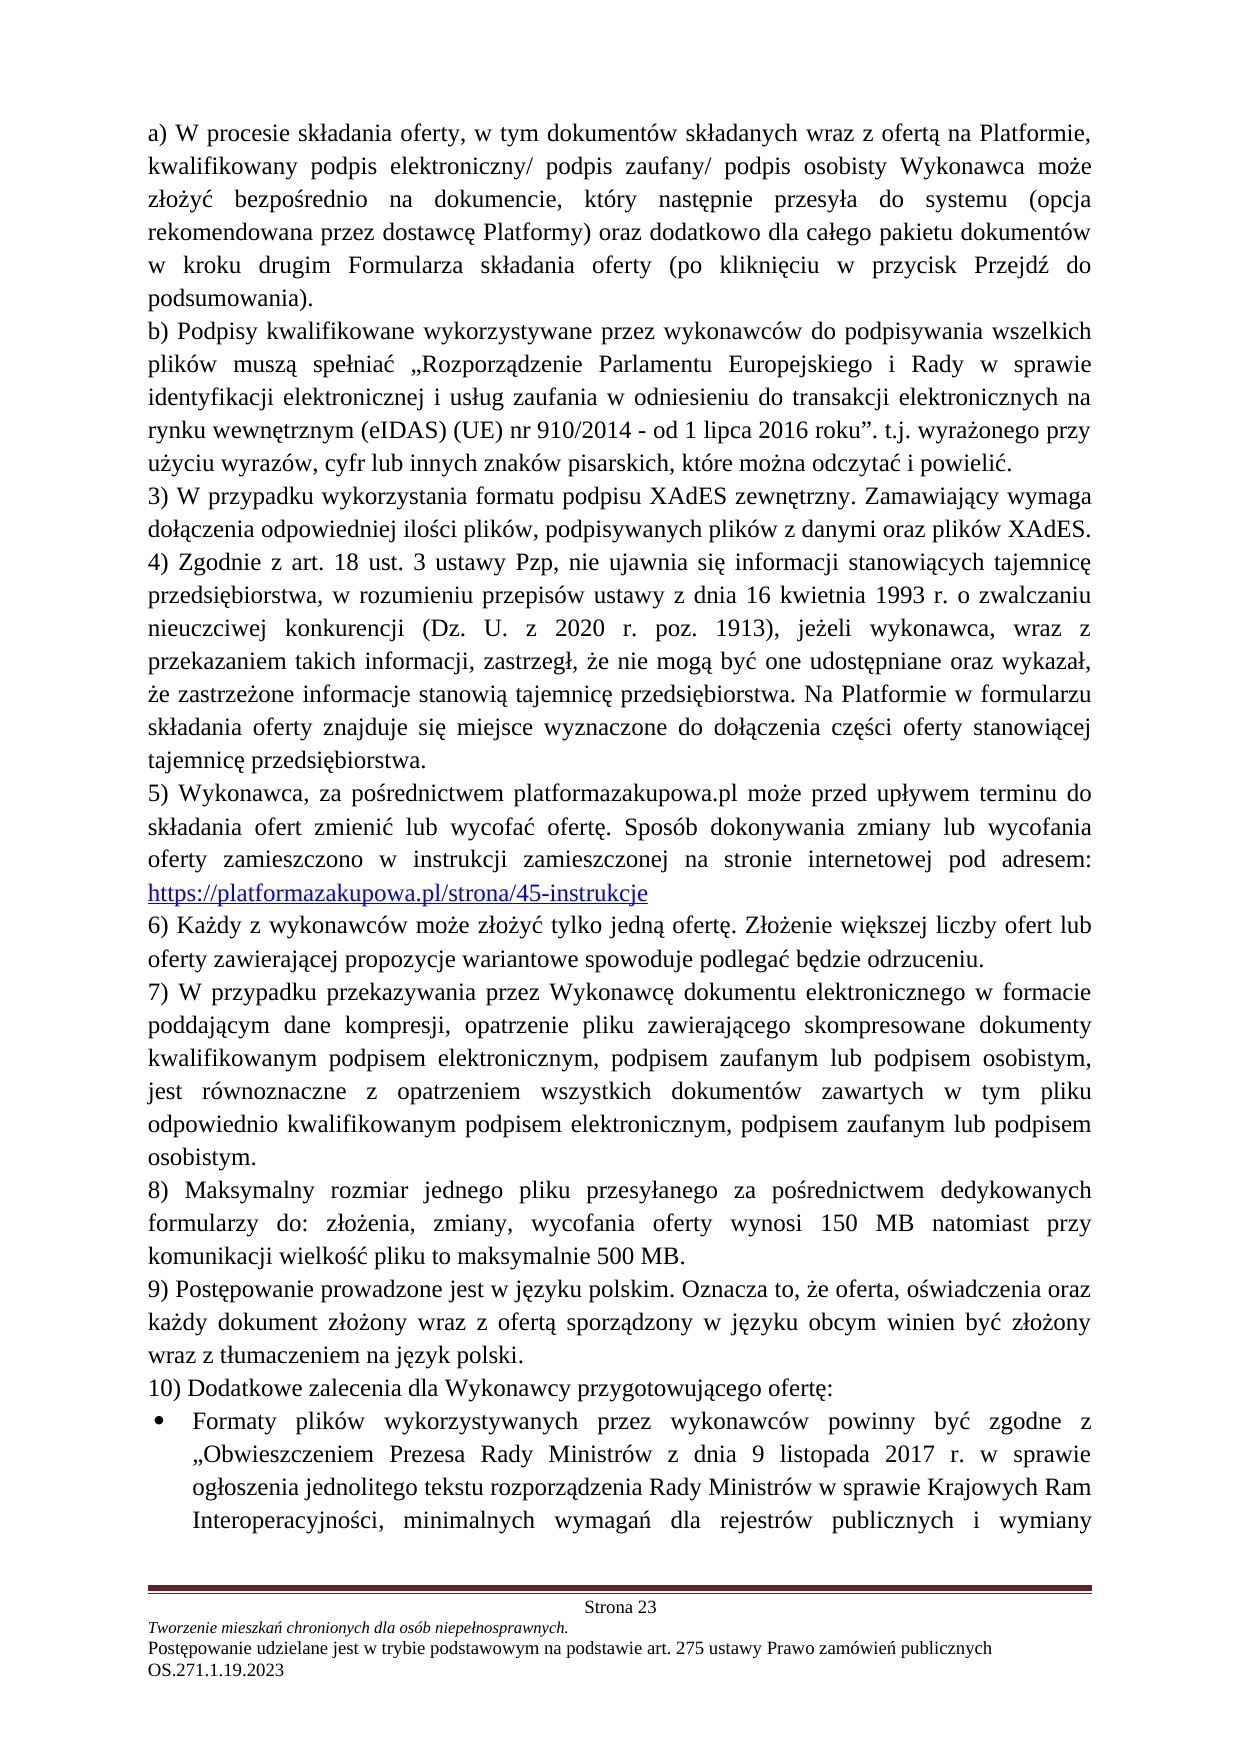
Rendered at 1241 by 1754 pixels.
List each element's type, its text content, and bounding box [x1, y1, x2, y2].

text 7) W przypadku przekazywania przez Wykonawcę dokumentu elektronicznego w formacie poddającym dane kompresji, opatrzenie pliku zawierającego skompresowane dokumenty kwalifikowanym podpisem elektronicznym, podpisem zaufanym lub podpisem osobistym, jest równoznaczne z opatrzeniem wszystkich dokumentów zawartych w tym pliku odpowiednio kwalifikowanym podpisem elektronicznym, podpisem zaufanym lub podpisem osobistym. [148, 977, 1092, 1171]
text 5) Wykonawca, za pośrednictwem platformazakupowa.pl może przed upływem terminu do składania ofert zmienić lub wycofać ofertę. Sposób dokonywania zmiany lub wycofania oferty zamieszczono w instrukcji zamieszczonej na stronie internetowej pod adresem: https://platformazakupowa.pl/strona/45-instrukcje [148, 778, 1092, 906]
text 6) Każdy z wykonawców może złożyć tylko jedną ofertę. Złożenie większej liczby ofert lub oferty zawierającej propozycje wariantowe spowoduje podlegać będzie odrzuceniu. [148, 911, 1092, 972]
text 10) Dodatkowe zalecenia dla Wykonawcy przygotowującego ofertę: [148, 1373, 1092, 1402]
text 4) Zgodnie z art. 18 ust. 3 ustawy Pzp, nie ujawnia się informacji stanowiących tajemnicę przedsiębiorstwa, w rozumieniu przepisów ustawy z dnia 16 kwietnia 1993 r. o zwalczaniu nieuczciwej konkurencji (Dz. U. z 2020 r. poz. 1913), jeżeli wykonawca, wraz z przekazaniem takich informacji, zastrzegł, że nie mogą być one udostępniane oraz wykazał, że zastrzeżone informacje stanowią tajemnicę przedsiębiorstwa. Na Platformie w formularzu składania oferty znajduje się miejsce wyznaczone do dołączenia części oferty stanowiącej tajemnicę przedsiębiorstwa. [148, 547, 1092, 774]
text b) Podpisy kwalifikowane wykorzystywane przez wykonawców do podpisywania wszelkich plików muszą spełniać „Rozporządzenie Parlamentu Europejskiego i Rady w sprawie identyfikacji elektronicznej i usług zaufania w odniesieniu do transakcji elektronicznych na rynku wewnętrznym (eIDAS) (UE) nr 910/2014 - od 1 lipca 2016 roku”. t.j. wyrażonego przy użyciu wyrazów, cyfr lub innych znaków pisarskich, które można odczytać i powielić. [148, 316, 1092, 477]
text 3) W przypadku wykorzystania formatu podpisu XAdES zewnętrzny. Zamawiający wymaga dołączenia odpowiedniej ilości plików, podpisywanych plików z danymi oraz plików XAdES. [148, 481, 1092, 543]
text a) W procesie składania oferty, w tym dokumentów składanych wraz z ofertą na Platformie, kwalifikowany podpis elektroniczny/ podpis zaufany/ podpis osobisty Wykonawca może złożyć bezpośrednio na dokumencie, który następnie przesyła do systemu (opcja rekomendowana przez dostawcę Platformy) oraz dodatkowo dla całego pakietu dokumentów w kroku drugim Formularza składania oferty (po kliknięciu w przycisk Przejdź do podsumowania). [148, 118, 1092, 312]
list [154, 1406, 1092, 1534]
text 9) Postępowanie prowadzone jest w języku polskim. Oznacza to, że oferta, oświadczenia oraz każdy dokument złożony wraz z ofertą sporządzony w języku obcym winien być złożony wraz z tłumaczeniem na język polski. [148, 1274, 1092, 1369]
text 8) Maksymalny rozmiar jednego pliku przesyłanego za pośrednictwem dedykowanych formularzy do: złożenia, zmiany, wycofania oferty wynosi 150 MB natomiast przy komunikacji wielkość pliku to maksymalnie 500 MB. [148, 1175, 1092, 1269]
